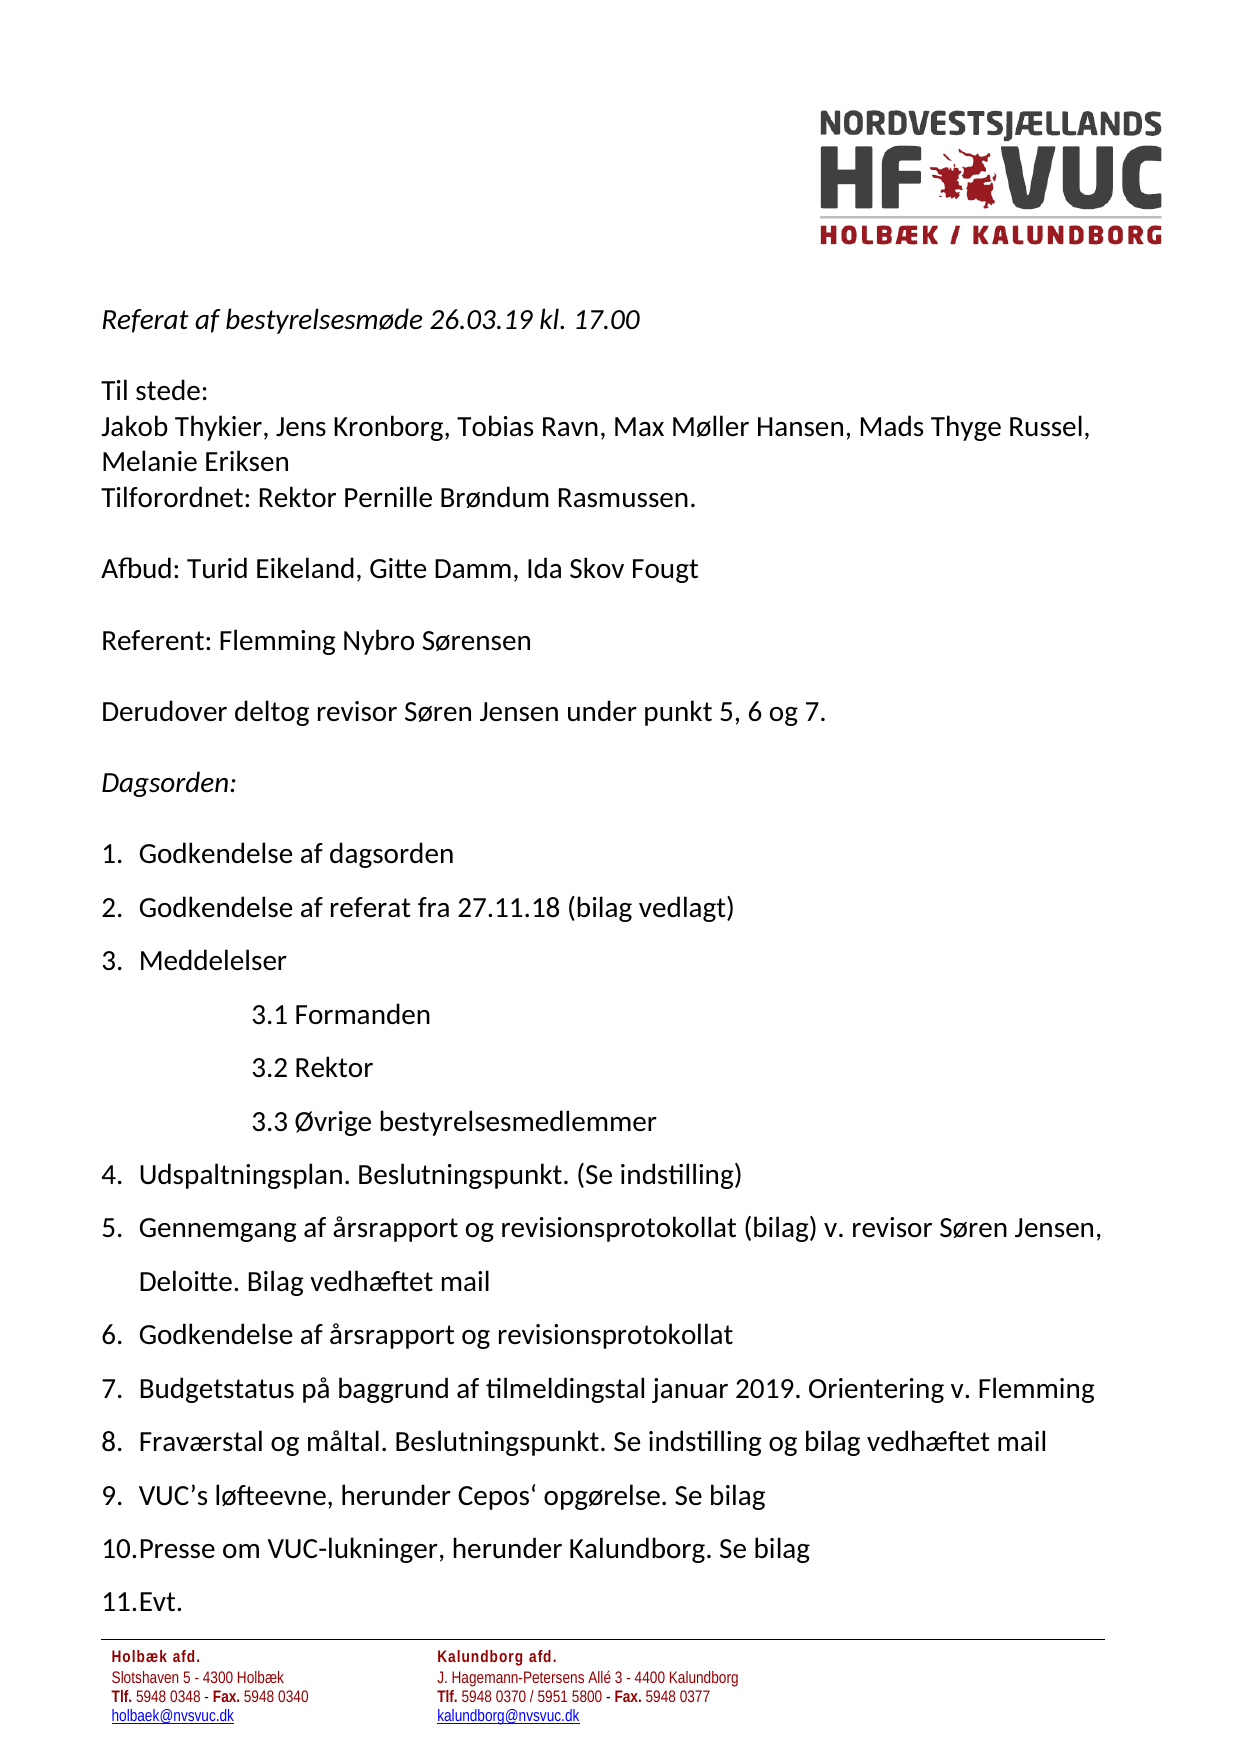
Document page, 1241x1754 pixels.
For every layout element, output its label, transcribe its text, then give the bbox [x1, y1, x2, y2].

list VUC’s løfteevne, herunder Cepos‘ opgørelse. Se bilag [101, 1477, 1193, 1512]
list 3.1 Formanden [251, 996, 1193, 1031]
list Fraværstal og måltal. Beslutningspunkt. Se indstilling og bilag vedhæftet mail [101, 1423, 1193, 1459]
text Til stede: [101, 372, 1193, 408]
text Derudover deltog revisor Søren Jensen under punkt 5, 6 og 7. [101, 693, 1193, 728]
list Presse om VUC-lukninger, herunder Kalundborg. Se bilag [101, 1530, 1193, 1566]
text Dagsorden: [101, 764, 1193, 800]
list Godkendelse af dagsorden [101, 835, 1193, 871]
list 3.2 Rektor [251, 1049, 1193, 1085]
list Udspaltningsplan. Beslutningspunkt. (Se indstilling) [101, 1156, 1193, 1192]
list Meddelelser [101, 942, 1193, 978]
text Jakob Thykier, Jens Kronborg, Tobias Ravn, Max Møller Hansen, Mads Thyge Russel, Melanie Eriksen [101, 408, 1193, 479]
picture [795, 73, 1194, 273]
text Referent: Flemming Nybro Sørensen [101, 622, 1193, 657]
list Evt. [101, 1583, 1193, 1619]
list Godkendelse af referat fra 27.11.18 (bilag vedlagt) [101, 889, 1193, 924]
list Budgetstatus på baggrund af tilmeldingstal januar 2019. Orientering v. Flemming [101, 1370, 1193, 1405]
text Referat af bestyrelsesmøde 26.03.19 kl. 17.00 [101, 301, 1193, 337]
list Godkendelse af årsrapport og revisionsprotokollat [101, 1316, 1193, 1352]
list Gennemgang af årsrapport og revisionsprotokollat (bilag) v. revisor Søren Jensen, Deloitte. Bilag vedhæftet mail [101, 1209, 1193, 1298]
list 3.3 Øvrige bestyrelsesmedlemmer [251, 1103, 1193, 1138]
text Tilforordnet: Rektor Pernille Brøndum Rasmussen. [101, 479, 1193, 515]
text Afbud: Turid Eikeland, Gitte Damm, Ida Skov Fougt [101, 550, 1193, 586]
